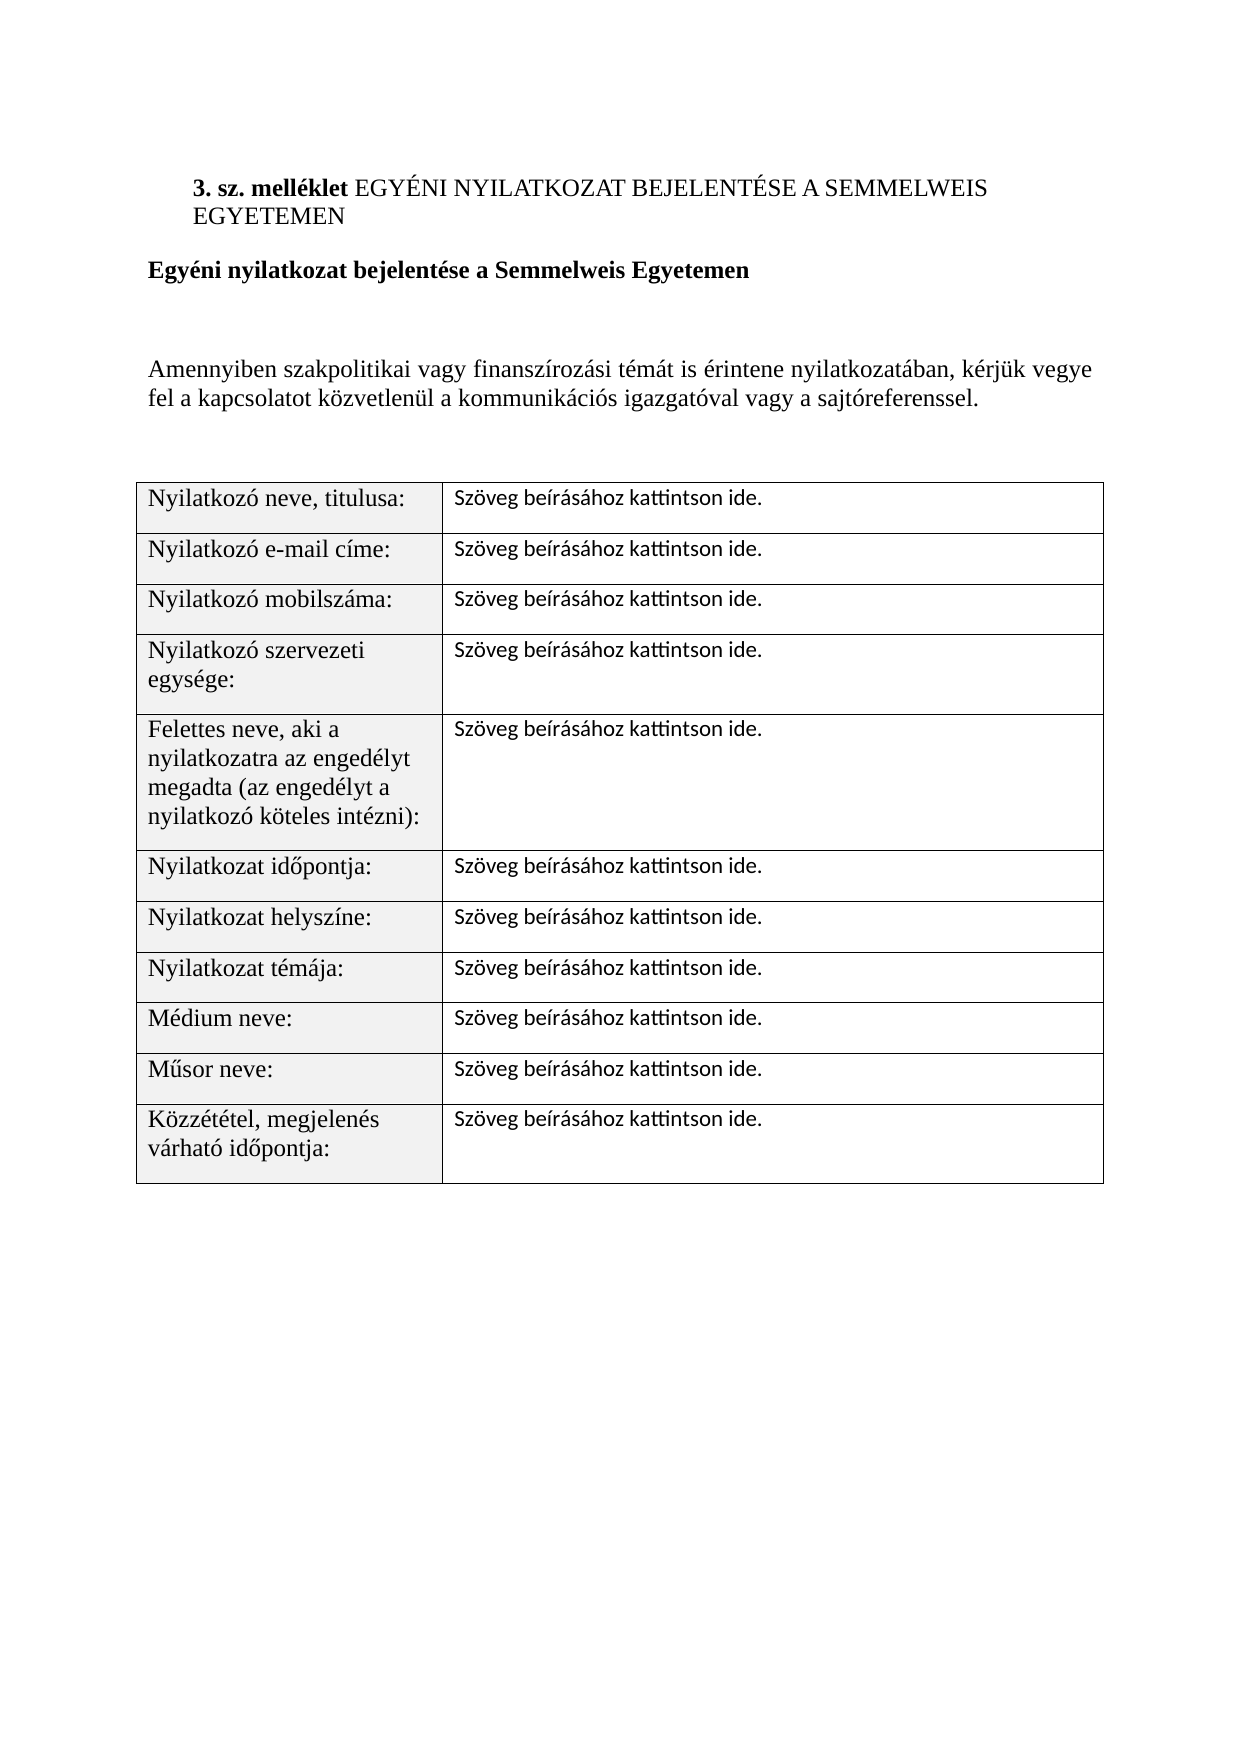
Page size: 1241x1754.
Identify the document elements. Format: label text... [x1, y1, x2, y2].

table_cell Médium neve: [137, 1003, 442, 1053]
text Amennyiben szakpolitikai vagy finanszírozási témát is érintene nyilatkozatában, kérjük vegye fel a kapcsolatot közvetlenül a kommunikációs igazgatóval vagy a sajtóreferenssel. [148, 354, 1093, 412]
table_cell Közzététel, megjelenés várható időpontja: [137, 1105, 442, 1183]
table_cell Nyilatkozó szervezeti egysége: [137, 635, 442, 713]
subtitle 3. sz. melléklet Egyéni nyilatkozat bejelentése a Semmelweis Egyetemen [193, 173, 1093, 230]
table_cell Műsor neve: [137, 1054, 442, 1103]
table_cell Nyilatkozat témája: [137, 953, 442, 1002]
table_cell Nyilatkozat helyszíne: [137, 902, 442, 952]
table_cell Nyilatkozó e-mail címe: [137, 534, 442, 583]
table_cell Felettes neve, aki a nyilatkozatra az engedélyt megadta (az engedélyt a nyilatkozó köteles intézni): [137, 715, 442, 850]
table_header Nyilatkozó neve, titulusa: [137, 483, 442, 533]
table_cell Nyilatkozó mobilszáma: [137, 585, 442, 634]
table_cell Nyilatkozat időpontja: [137, 851, 442, 901]
text Egyéni nyilatkozat bejelentése a Semmelweis Egyetemen [148, 255, 1093, 284]
